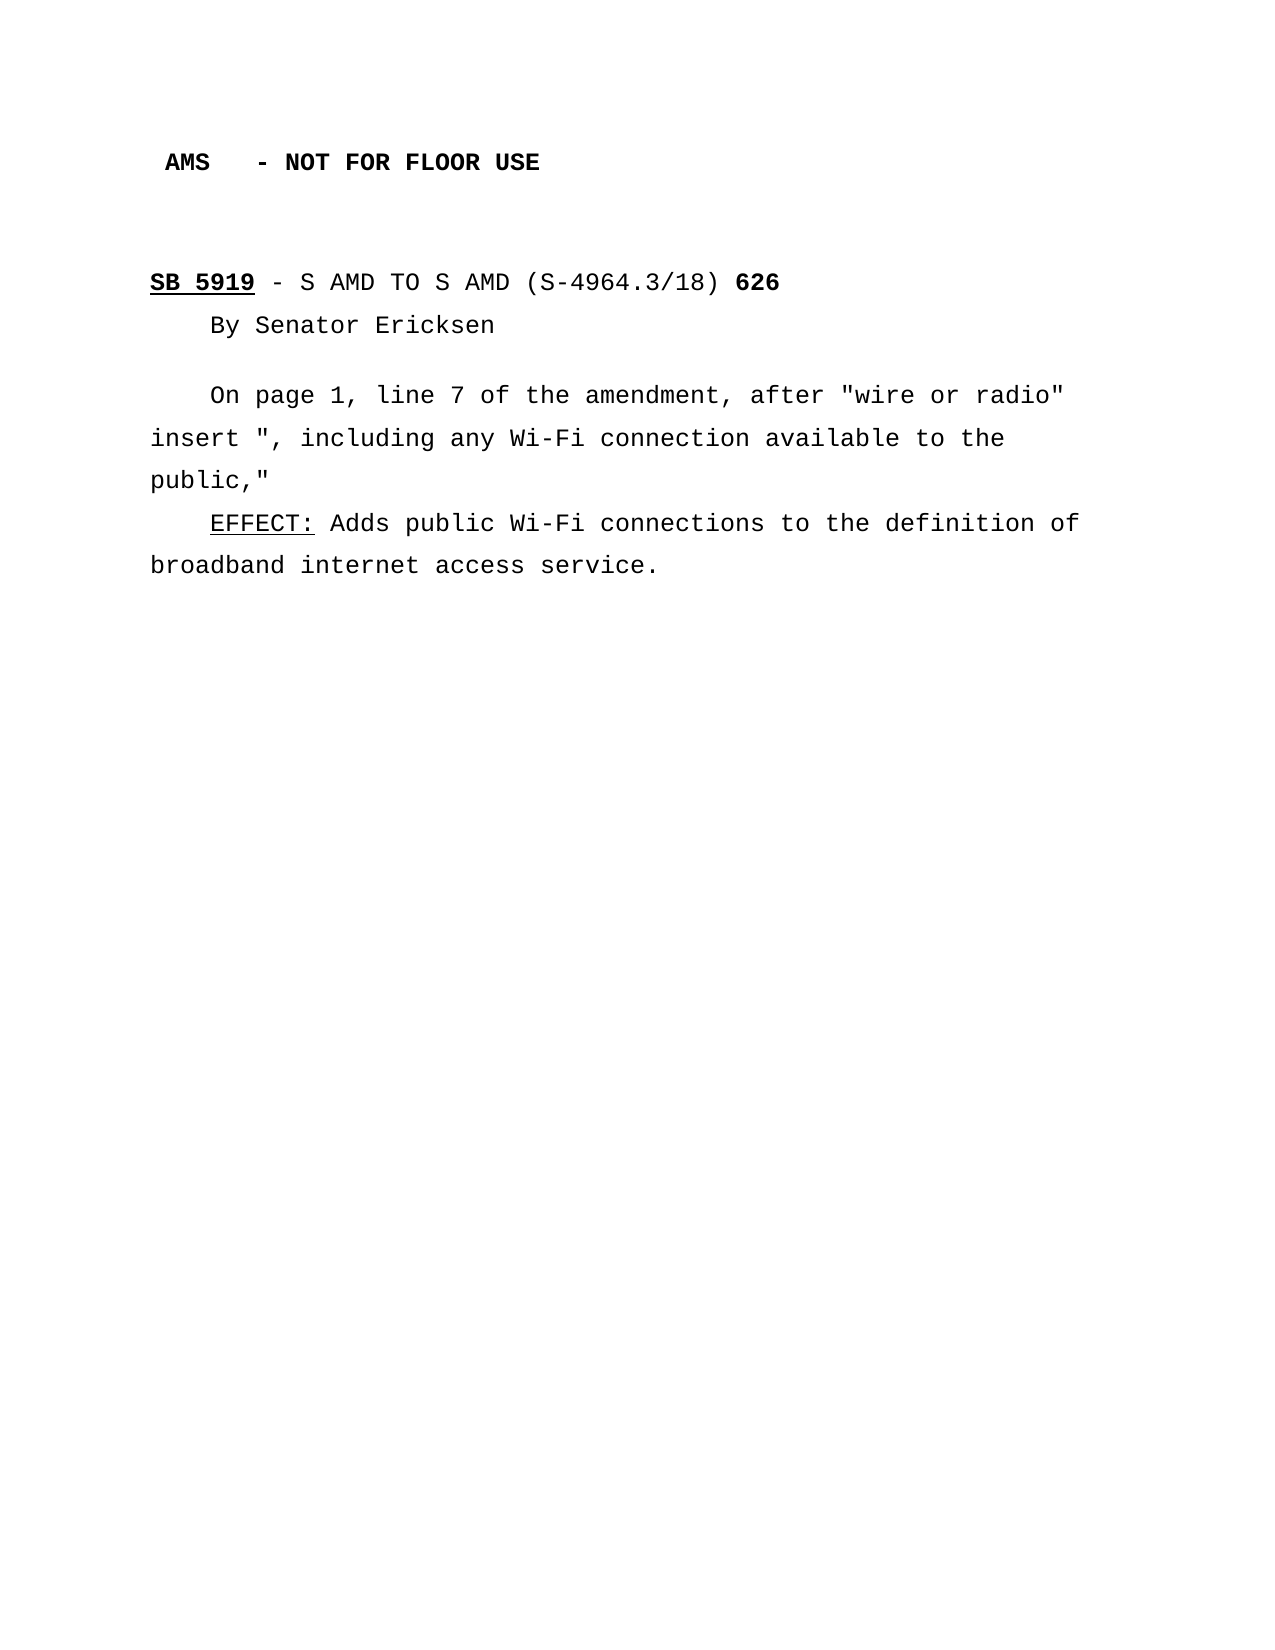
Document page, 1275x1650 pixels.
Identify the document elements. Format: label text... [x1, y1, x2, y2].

text By Senator Ericksen [150, 299, 1125, 342]
text AMS - NOT FOR FLOOR USE [150, 150, 1125, 178]
text EFFECT: Adds public Wi-Fi connections to the definition of broadband internet access service. [150, 497, 1125, 582]
text On page 1, line 7 of the amendment, after "wire or radio" insert ", including any Wi-Fi connection available to the public," [150, 370, 1125, 497]
text SB 5919 - S AMD TO S AMD (S-4964.3/18) 626 [150, 257, 1125, 299]
